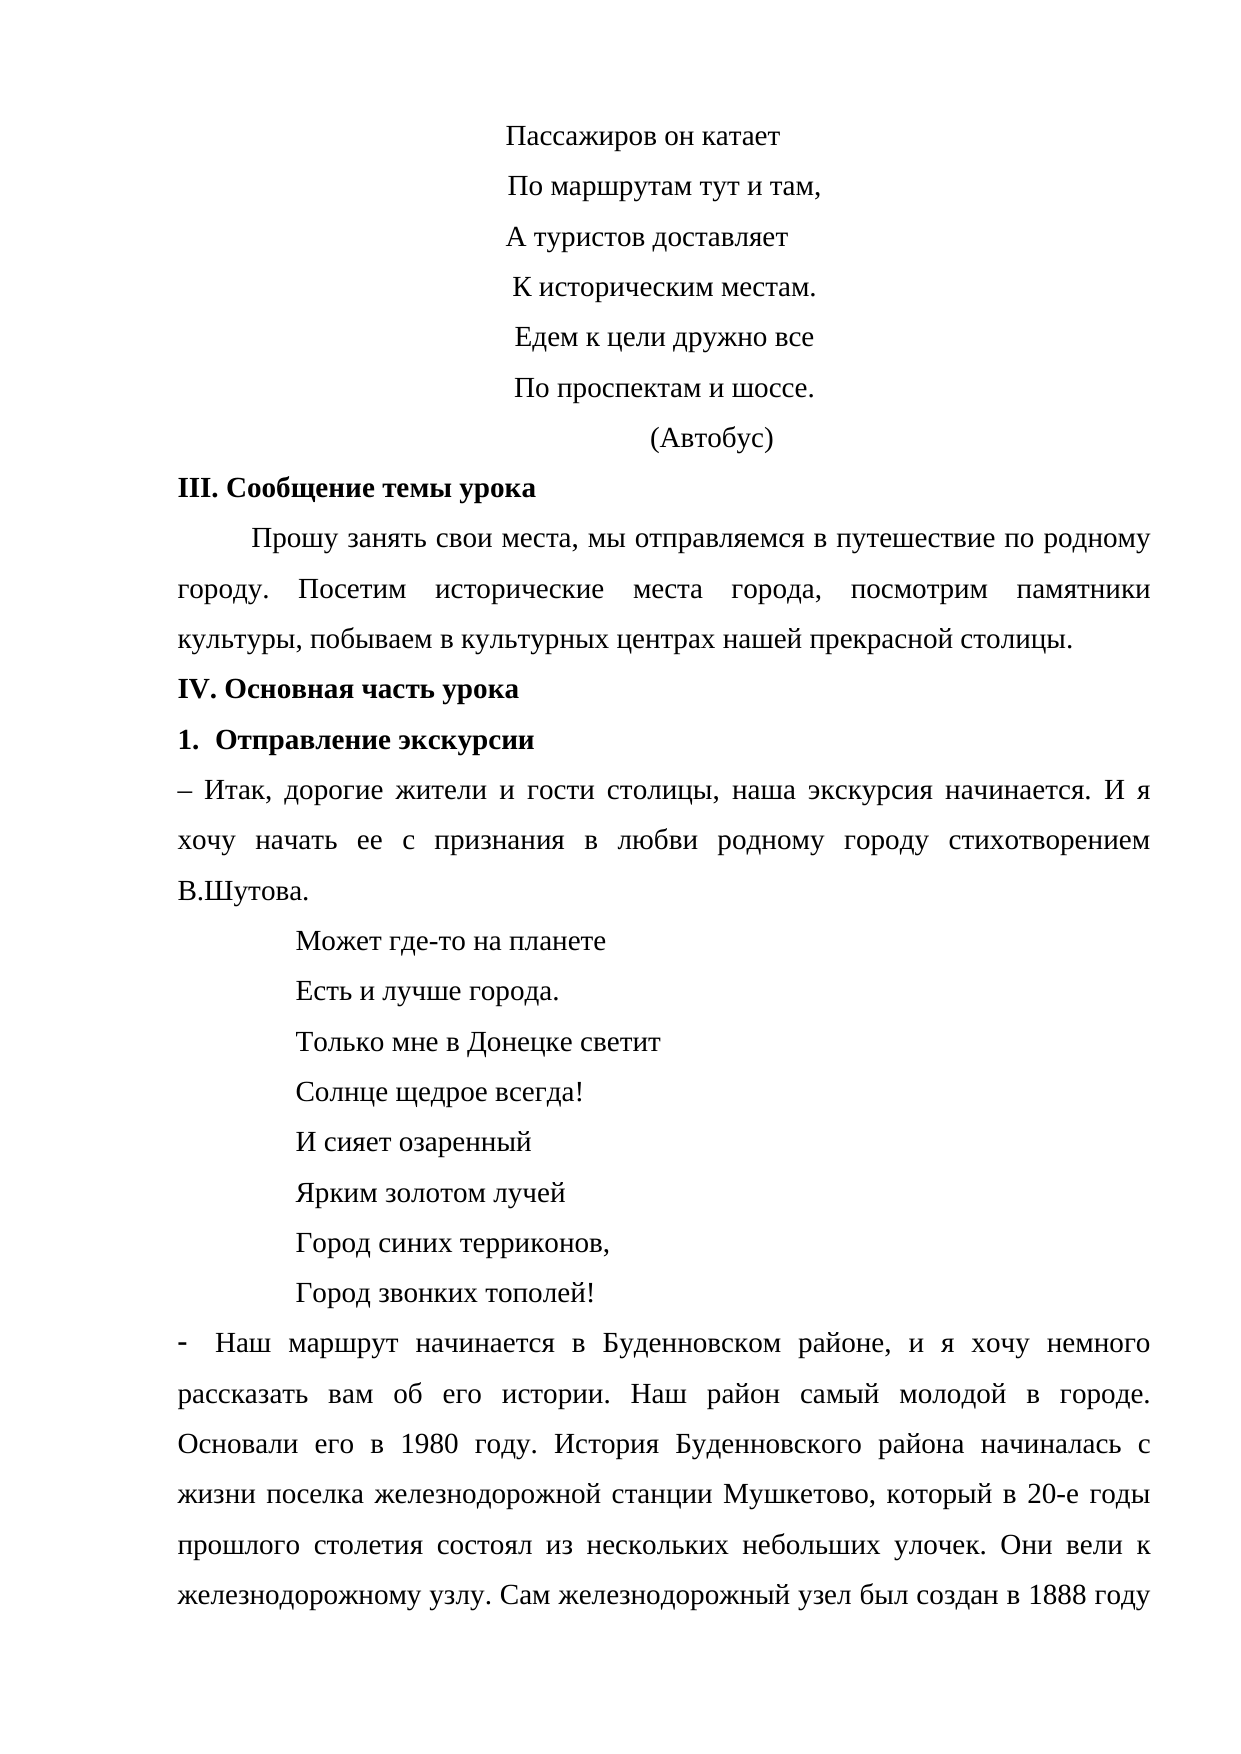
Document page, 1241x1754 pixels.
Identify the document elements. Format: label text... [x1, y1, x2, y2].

text (Автобус) [177, 420, 1152, 453]
text А туристов доставляет [177, 219, 1152, 252]
text По проспектам и шоссе. [177, 370, 1152, 403]
text – Итак, дорогие жители и гости столицы, наша экскурсия начинается. И я хочу начать ее с признания в любви родному городу стихотворением В.Шутова. [177, 772, 1152, 906]
text Прошу занять свои места, мы отправляемся в путешествие по родному городу. Посетим исторические места города, посмотрим памятники культуры, побываем в культурных центрах нашей прекрасной столицы. [177, 521, 1152, 655]
text И сияет озаренный [177, 1124, 1152, 1158]
text Только мне в Донецке светит [177, 1024, 1152, 1057]
text Есть и лучше города. [177, 973, 1152, 1007]
text По маршрутам тут и там, [177, 168, 1152, 202]
text К историческим местам. [177, 269, 1152, 303]
text Ярким золотом лучей [177, 1175, 1152, 1208]
text Солнце щедрое всегда! [177, 1074, 1152, 1108]
text Город звонких тополей! [177, 1275, 1152, 1309]
text Пассажиров он катает [177, 118, 1152, 152]
list Отправление экскурсии [177, 722, 1152, 755]
text Может где-то на планете [177, 923, 1152, 957]
text IV. Основная часть урока [177, 672, 1152, 705]
text Город синих терриконов, [177, 1225, 1152, 1258]
text Едем к цели дружно все [177, 319, 1152, 353]
text IIІ. Сообщение темы урока [177, 470, 1152, 504]
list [177, 1326, 1152, 1611]
